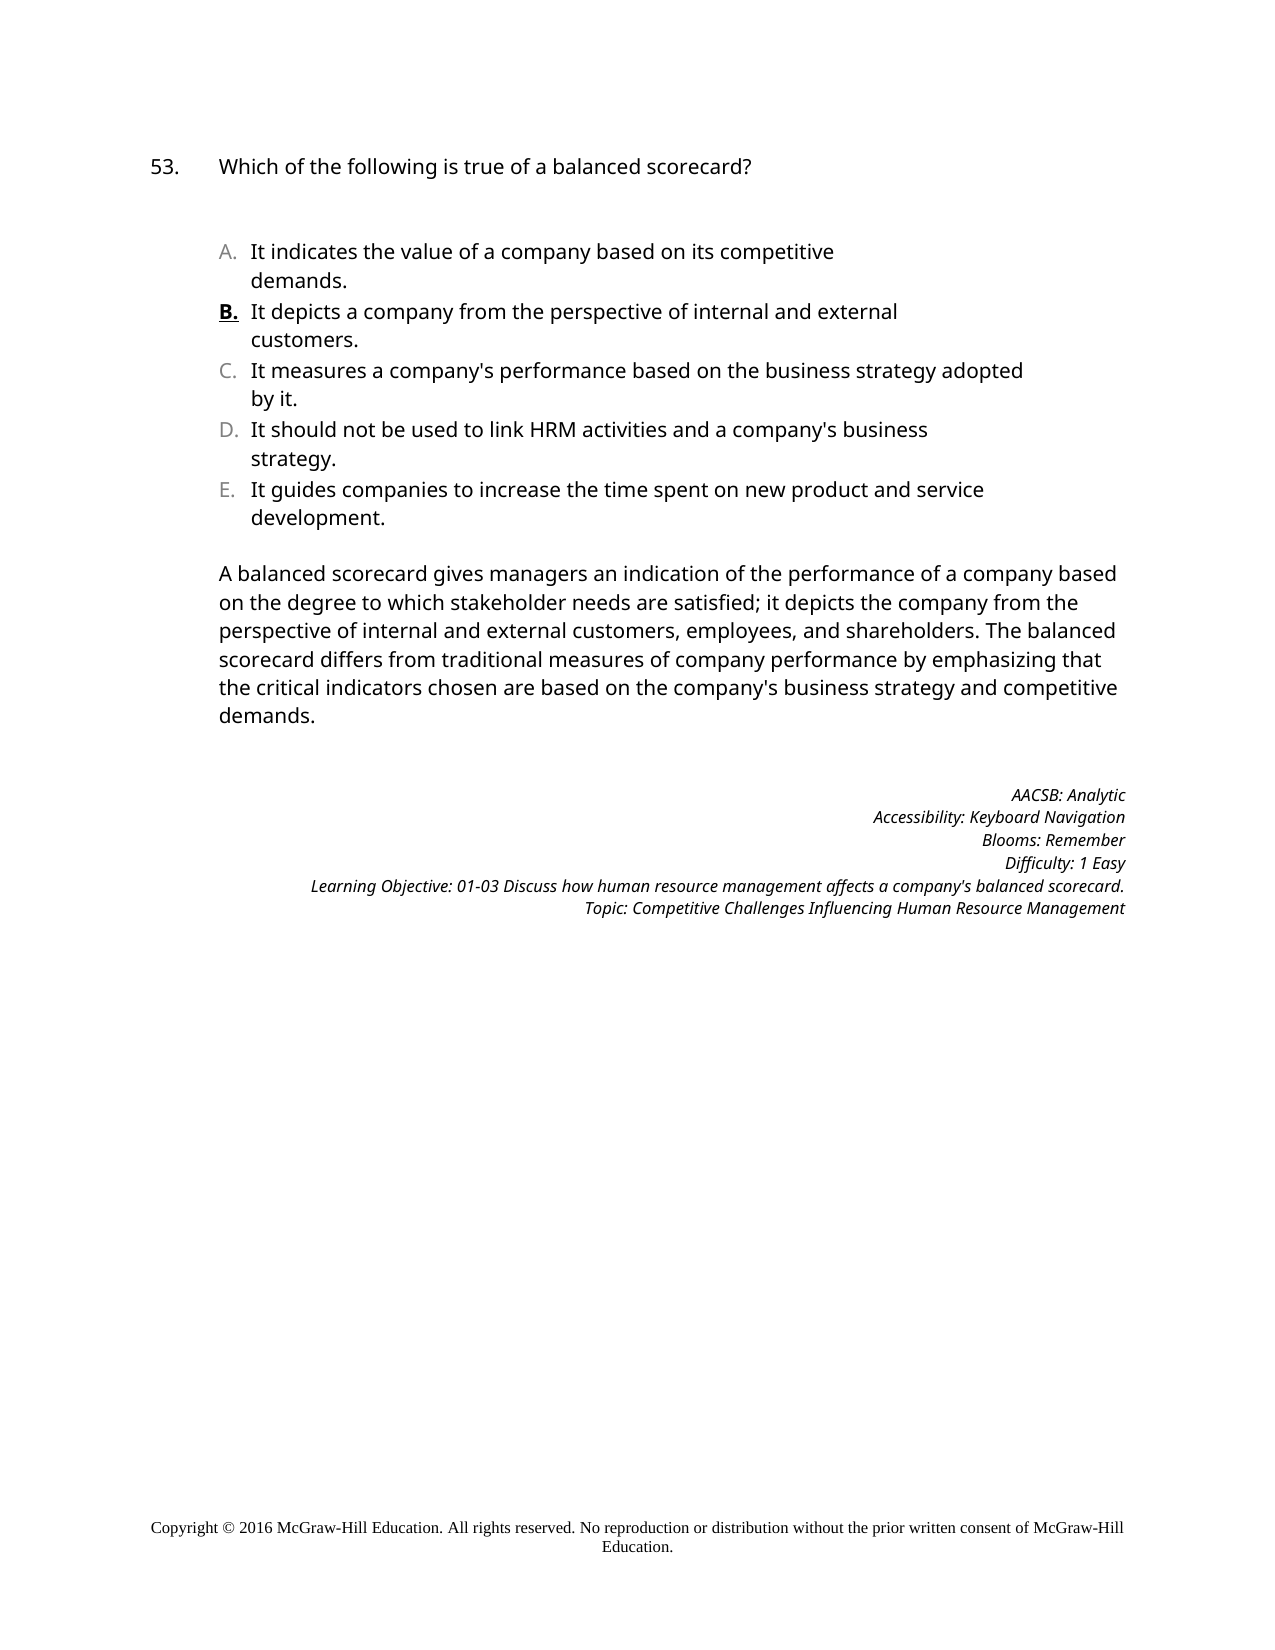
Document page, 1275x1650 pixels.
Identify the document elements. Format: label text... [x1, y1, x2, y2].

table_header 53. [150, 153, 218, 758]
table_header AACSB: Analytic Accessibility: Keyboard Navigation Blooms: Remember Difficulty: 1 Easy Learning Objective: 01-03 Discuss how human resource management affects a company's balanced scorecard. Topic: Competitive Challenges Influencing Human Resource Management [150, 783, 1125, 948]
table_header Which of the following is true of a balanced scorecard? A balanced scorecard gives managers an indication of the performance of a company based on the degree to which stakeholder needs are satisfied; it depicts the company from the perspective of internal and external customers, employees, and shareholders. The balanced scorecard differs from traditional measures of company performance by emphasizing that the critical indicators chosen are based on the company's business strategy and competitive demands. [219, 153, 1125, 758]
